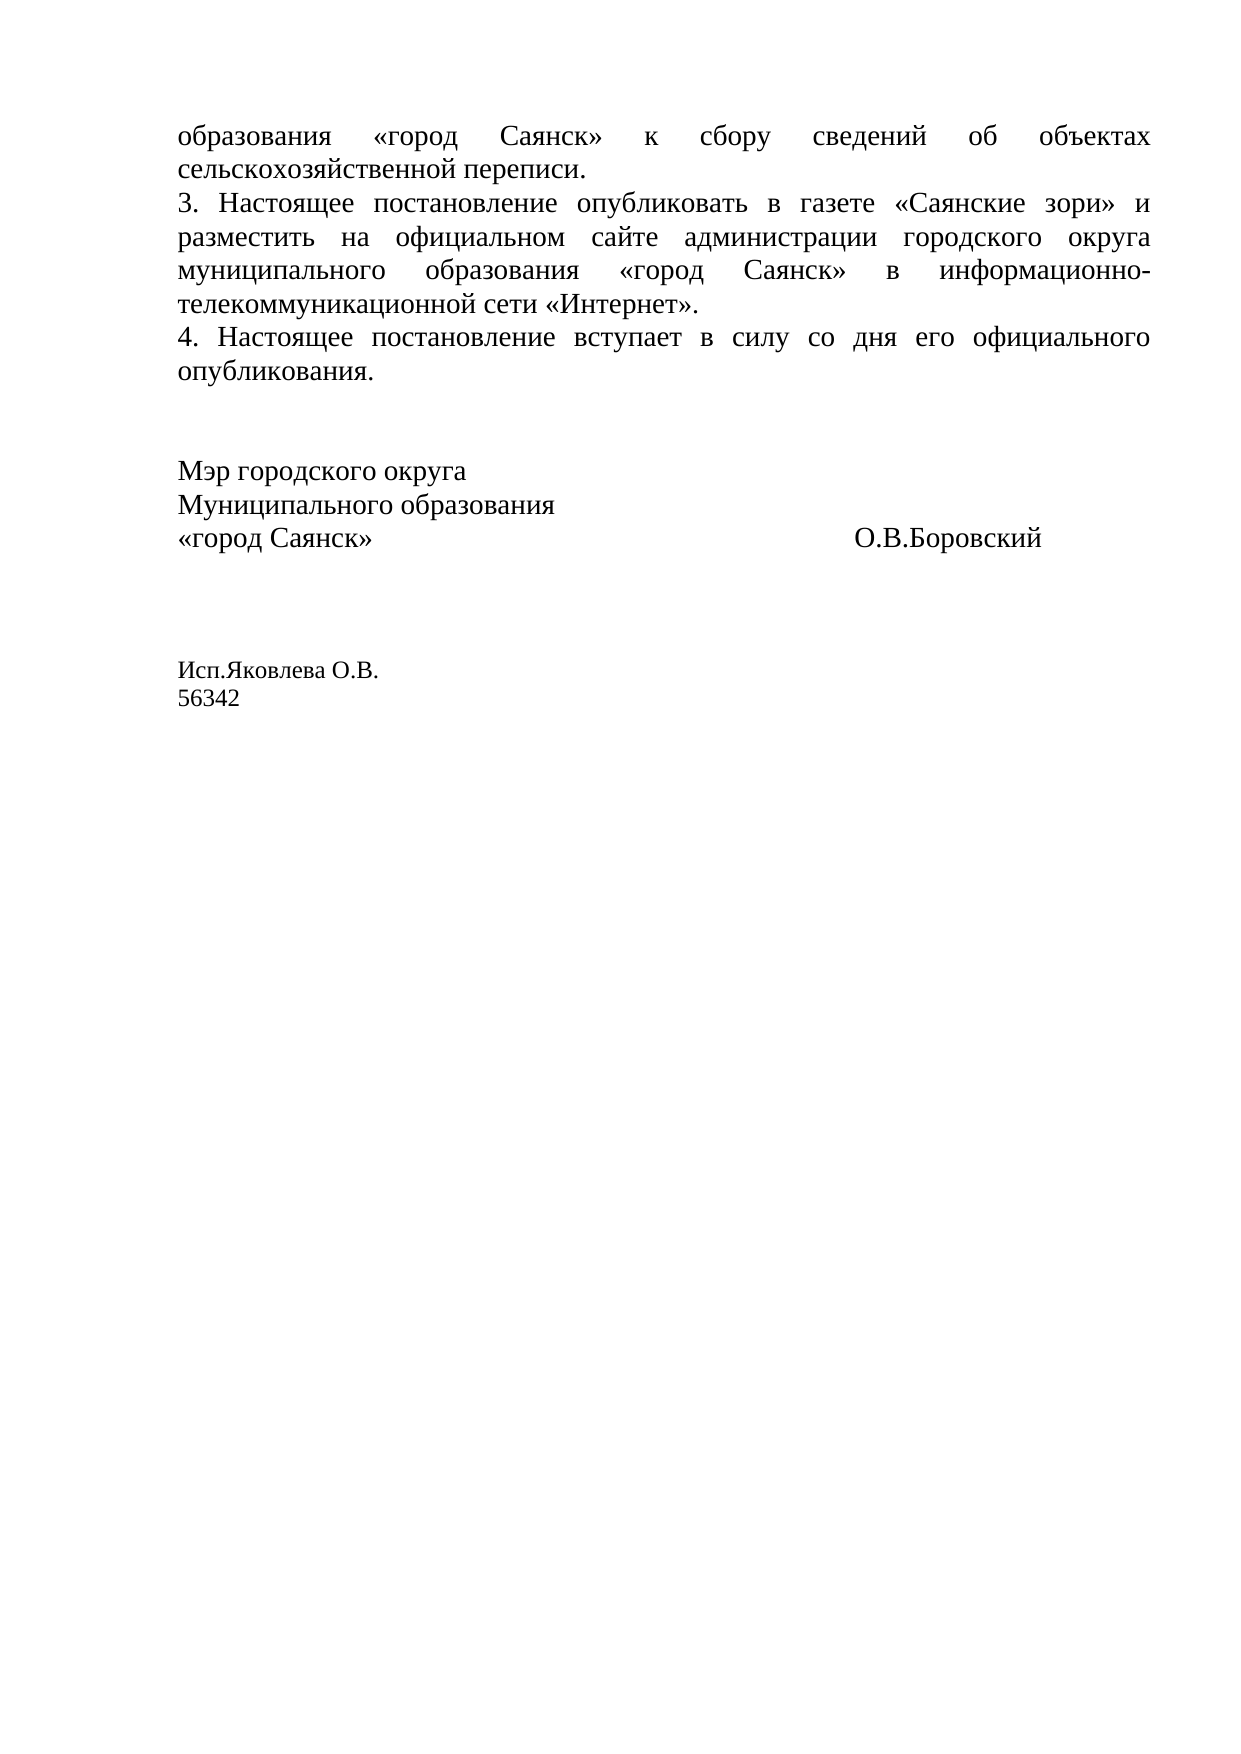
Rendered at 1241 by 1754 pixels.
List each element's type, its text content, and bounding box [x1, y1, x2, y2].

text 4. Настоящее постановление вступает в силу со дня его официального опубликования. [177, 319, 1152, 386]
text 56342 [177, 683, 1152, 712]
text Исп.Яковлева О.В. [177, 655, 1152, 683]
text Мэр городского округа [177, 453, 1152, 487]
text Муниципального образования [177, 487, 1152, 521]
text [177, 118, 1152, 185]
text 3. Настоящее постановление опубликовать в газете «Саянские зори» и разместить на официальном сайте администрации городского округа муниципального образования «город Саянск» в информационно-телекоммуникационной сети «Интернет». [177, 185, 1152, 319]
text «город Саянск» О.В.Боровский [177, 521, 1152, 554]
